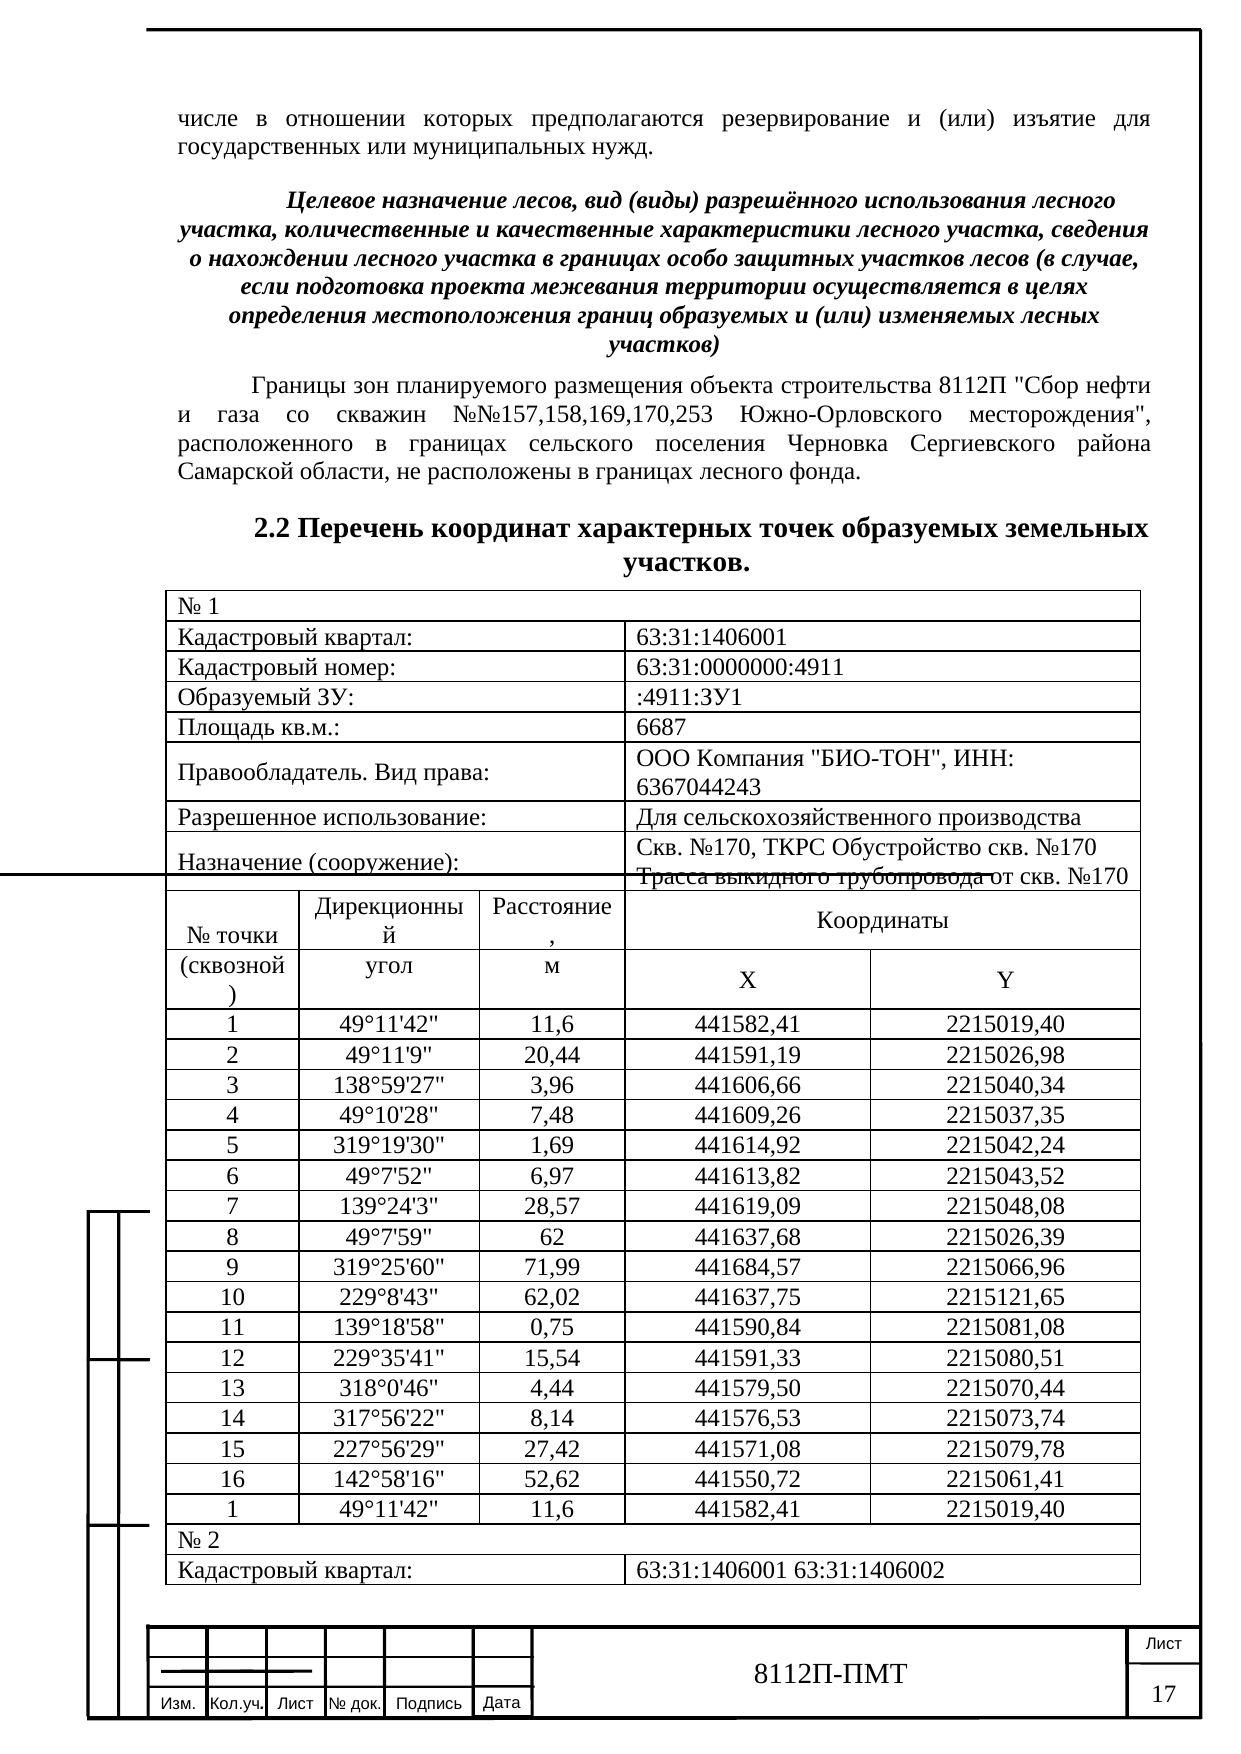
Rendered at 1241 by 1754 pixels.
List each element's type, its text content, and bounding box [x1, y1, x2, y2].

table_cell 2215040,34 [871, 1070, 1140, 1099]
table_cell 441613,82 [626, 1161, 870, 1190]
table_cell 2215061,41 [871, 1464, 1140, 1493]
table_cell 11,6 [480, 1010, 624, 1038]
table_cell 49°7'52" [300, 1161, 479, 1190]
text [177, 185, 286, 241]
table_cell 12 [167, 1343, 298, 1372]
table_cell Для сельскохозяйственного производства [626, 802, 1140, 831]
table_cell 441591,33 [626, 1343, 870, 1372]
table_header № 1 [167, 591, 1140, 620]
table_cell 14 [167, 1403, 298, 1432]
table_cell 15,54 [480, 1343, 624, 1372]
table_cell 139°18'58" [300, 1313, 479, 1341]
table_cell Разрешенное использование: [167, 802, 624, 831]
table_cell № точки [167, 891, 298, 949]
table_cell 441576,53 [626, 1403, 870, 1432]
table_cell 142°58'16" [300, 1464, 479, 1493]
table_cell 441571,08 [626, 1434, 870, 1462]
table_cell 1,69 [480, 1131, 624, 1159]
table_cell 6 [167, 1161, 298, 1190]
table_cell 3,96 [480, 1070, 624, 1099]
table_cell № 2 [167, 1525, 1140, 1553]
table_cell 441590,84 [626, 1313, 870, 1341]
subtitle 2.2 Перечень координат характерных точек образуемых земельных участков. [221, 510, 1152, 577]
table_cell 49°7'59" [300, 1222, 479, 1250]
table_cell 15 [167, 1434, 298, 1462]
table_cell 8,14 [480, 1403, 624, 1432]
table_cell 7 [167, 1191, 298, 1220]
table_cell 2215026,98 [871, 1040, 1140, 1068]
table_cell Площадь кв.м.: [167, 713, 624, 741]
table_cell м [480, 950, 624, 1008]
table_cell 63:31:1406001 [626, 622, 1140, 650]
table_cell 0,75 [480, 1313, 624, 1341]
table_cell (сквозной) [167, 950, 298, 1008]
table_cell 13 [167, 1373, 298, 1402]
table_cell Расстояние, [480, 891, 624, 949]
table_cell 441609,26 [626, 1100, 870, 1129]
table_cell 1 [167, 1495, 298, 1523]
table_cell 2215079,78 [871, 1434, 1140, 1462]
table_cell 52,62 [480, 1464, 624, 1493]
table_cell 441637,68 [626, 1222, 870, 1250]
text Целевое назначение лесов, вид (виды) разрешённого использования лесного участка, количественные и качественные характеристики лесного участка, сведения о нахождении лесного участка в границах особо защитных участков лесов (в случае, если подготовка проекта межевания территории осуществляется в целях определения местоположения границ образуемых и (или) изменяемых лесных участков) [720, 185, 1152, 358]
table_cell 49°11'9" [300, 1040, 479, 1068]
table_cell 63:31:0000000:4911 [626, 652, 1140, 681]
table_cell 441550,72 [626, 1464, 870, 1493]
table_cell 28,57 [480, 1191, 624, 1220]
table_cell 441614,92 [626, 1131, 870, 1159]
table_cell 62,02 [480, 1282, 624, 1311]
table_cell 2215070,44 [871, 1373, 1140, 1402]
table_cell 8 [167, 1222, 298, 1250]
table_cell Кадастровый квартал: [167, 622, 624, 650]
table_cell 6,97 [480, 1161, 624, 1190]
table_cell 2 [167, 1040, 298, 1068]
table_cell 5 [167, 1131, 298, 1159]
table_cell :4911:ЗУ1 [626, 682, 1140, 711]
table_cell угол [300, 950, 479, 1008]
table_cell 441619,09 [626, 1191, 870, 1220]
table_cell 20,44 [480, 1040, 624, 1068]
table_cell 441606,66 [626, 1070, 870, 1099]
table_cell 229°35'41" [300, 1343, 479, 1372]
table_cell ООО Компания "БИО-ТОН", ИНН: 6367044243 [626, 743, 1140, 800]
table_cell Образуемый ЗУ: [167, 682, 624, 711]
table_cell 317°56'22" [300, 1403, 479, 1432]
table_cell 2215019,40 [871, 1010, 1140, 1038]
table_cell 10 [167, 1282, 298, 1311]
table_cell 2215073,74 [871, 1403, 1140, 1432]
table_cell 2215081,08 [871, 1313, 1140, 1341]
table_cell Скв. №170, ТКРС Обустройство скв. №170 Трасса выкидного трубопровода от скв. №170 [626, 832, 1140, 890]
table_cell 9 [167, 1252, 298, 1281]
table_cell 16 [167, 1464, 298, 1493]
table_cell 49°11'42" [300, 1010, 479, 1038]
table_cell 2215042,24 [871, 1131, 1140, 1159]
table_cell 49°11'42" [300, 1495, 479, 1523]
table_cell 2215066,96 [871, 1252, 1140, 1281]
table_cell Кадастровый номер: [167, 652, 624, 681]
table_cell 71,99 [480, 1252, 624, 1281]
table_cell 2215080,51 [871, 1343, 1140, 1372]
table_cell 27,42 [480, 1434, 624, 1462]
table_cell 229°8'43" [300, 1282, 479, 1311]
table_cell 139°24'3" [300, 1191, 479, 1220]
table_cell 319°19'30" [300, 1131, 479, 1159]
table_cell 2215048,08 [871, 1191, 1140, 1220]
table_cell 1 [167, 1010, 298, 1038]
table_cell Назначение (сооружение): [167, 832, 624, 890]
table_cell 7,48 [480, 1100, 624, 1129]
table_cell X [626, 950, 870, 1008]
table_cell 441637,75 [626, 1282, 870, 1311]
table_cell Дирекционный [300, 891, 479, 949]
table_cell 6687 [626, 713, 1140, 741]
table_cell 49°10'28" [300, 1100, 479, 1129]
table_cell 2215019,40 [871, 1495, 1140, 1523]
table_cell Правообладатель. Вид права: [167, 743, 624, 800]
table_cell 2215026,39 [871, 1222, 1140, 1250]
table_cell Координаты [626, 891, 1140, 949]
table_cell 2215043,52 [871, 1161, 1140, 1190]
table_cell 2215121,65 [871, 1282, 1140, 1311]
table_cell 227°56'29" [300, 1434, 479, 1462]
table_cell 2215037,35 [871, 1100, 1140, 1129]
text Целевое назначение лесов, вид (виды) разрешённого использования лесного участка, количественные и качественные характеристики лесного участка, сведения о нахождении лесного участка в границах особо защитных участков лесов (в случае, если подготовка проекта межевания территории осуществляется в целях определения местоположения границ образуемых и (или) изменяемых лесных участков) [177, 242, 609, 358]
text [177, 103, 1152, 160]
table_cell Y [871, 950, 1140, 1008]
table_cell Кадастровый квартал: [167, 1555, 624, 1584]
table_cell 441591,19 [626, 1040, 870, 1068]
table_cell 4,44 [480, 1373, 624, 1402]
table_cell 3 [167, 1070, 298, 1099]
table_cell 318°0'46" [300, 1373, 479, 1402]
table_cell 441684,57 [626, 1252, 870, 1281]
table_cell 4 [167, 1100, 298, 1129]
table_cell 63:31:1406001 63:31:1406002 [626, 1555, 1140, 1584]
table_cell 138°59'27" [300, 1070, 479, 1099]
table_cell 319°25'60" [300, 1252, 479, 1281]
table_cell 62 [480, 1222, 624, 1250]
table_cell 441579,50 [626, 1373, 870, 1402]
table_cell 441582,41 [626, 1010, 870, 1038]
table_cell 11 [167, 1313, 298, 1341]
table_cell 441582,41 [626, 1495, 870, 1523]
text Границы зон планируемого размещения объекта строительства 8112П "Сбор нефти и газа со скважин №№157,158,169,170,253 Южно-Орловского месторождения", расположенного в границах сельского поселения Черновка Сергиевского района Самарской области, не расположены в границах лесного фонда. [177, 370, 1152, 485]
table_cell 11,6 [480, 1495, 624, 1523]
